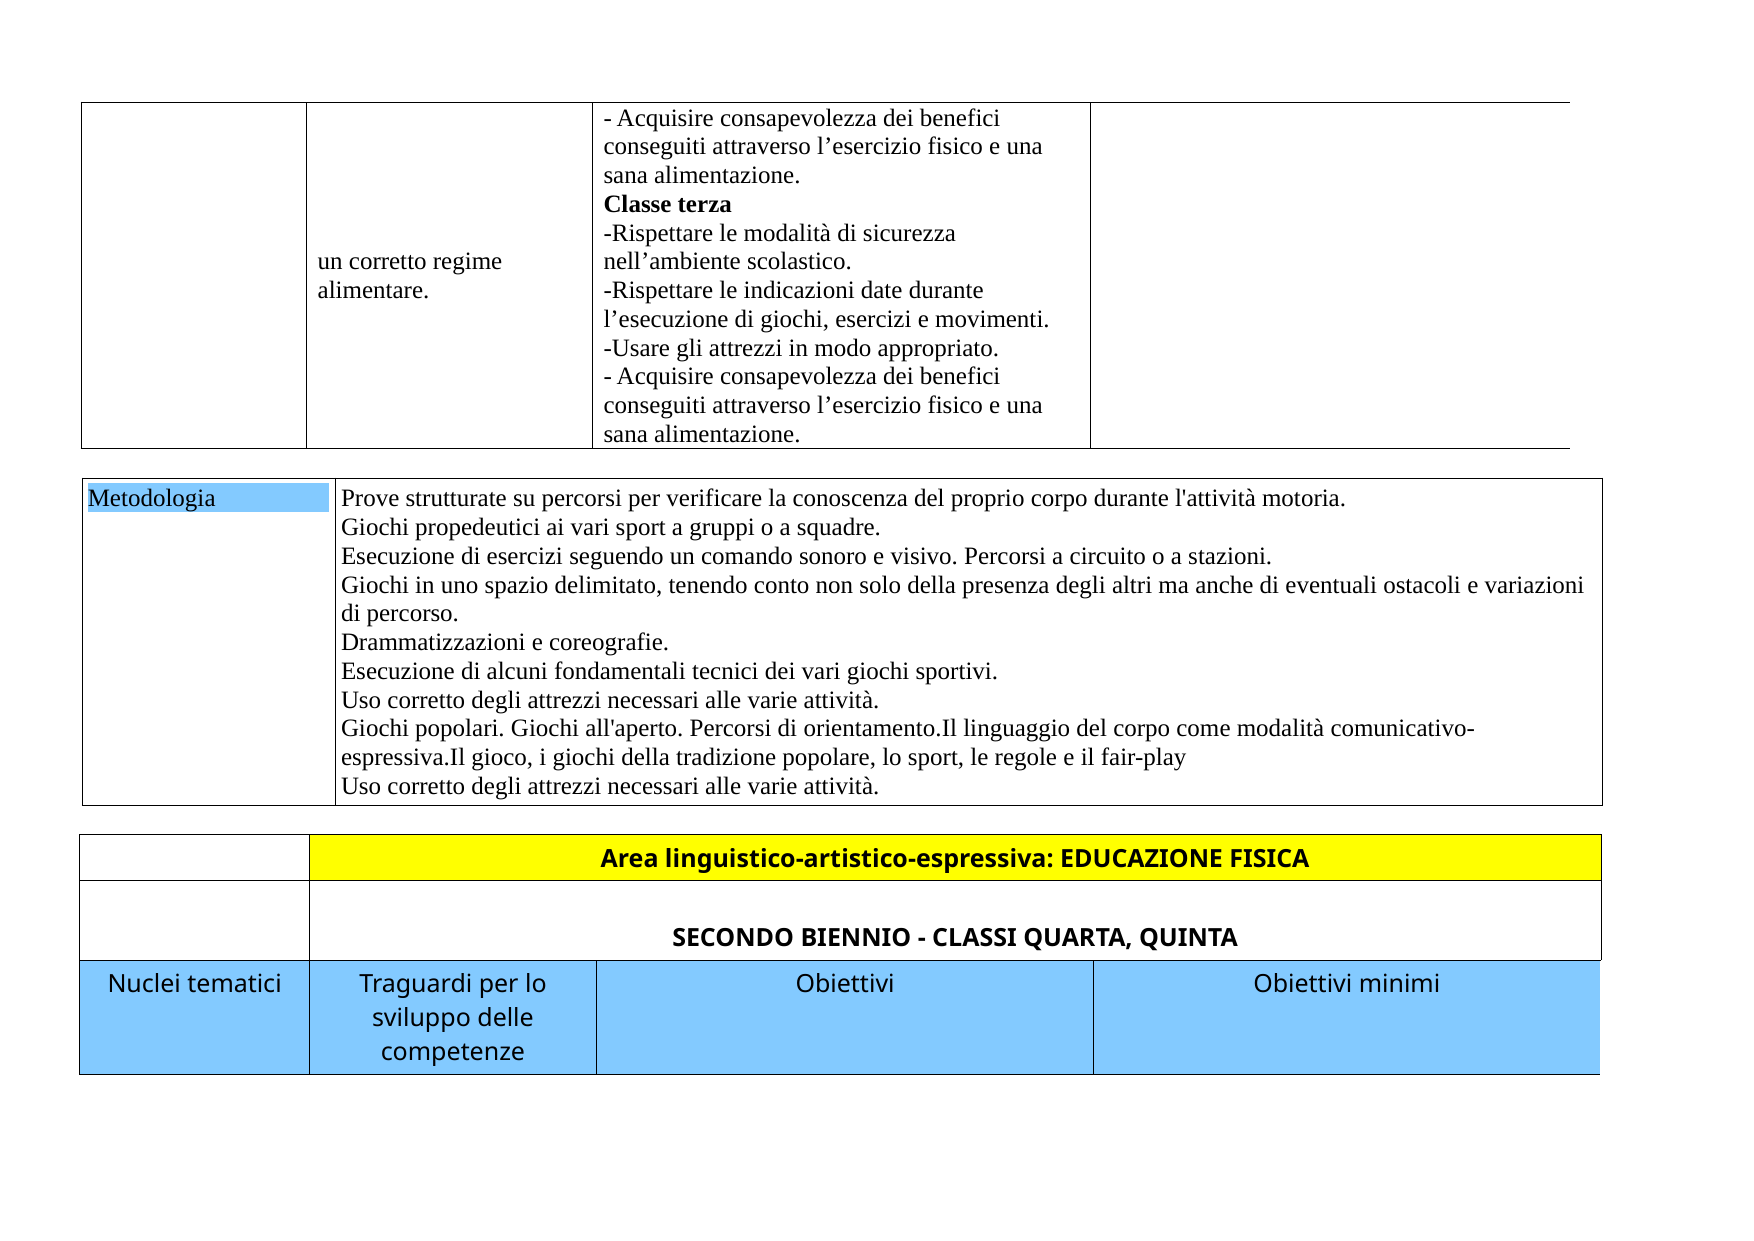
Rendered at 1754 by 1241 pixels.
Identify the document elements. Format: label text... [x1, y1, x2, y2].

table_header Metodologia [83, 479, 335, 805]
table_cell Obiettivi [597, 961, 1093, 1074]
table_cell Obiettivi minimi [1094, 961, 1600, 1074]
table_cell Nuclei tematici [80, 961, 309, 1074]
table_header Prove strutturate su percorsi per verificare la conoscenza del proprio corpo durante l'attività motoria. Giochi propedeutici ai vari sport a gruppi o a squadre. Esecuzione di esercizi seguendo un comando sonoro e visivo. Percorsi a circuito o a stazioni. Giochi in uno spazio delimitato, tenendo conto non solo della presenza degli altri ma anche di eventuali ostacoli e variazioni di percorso. Drammatizzazioni e coreografie. Esecuzione di alcuni fondamentali tecnici dei vari giochi sportivi. Uso corretto degli attrezzi necessari alle varie attività. Giochi popolari. Giochi all'aperto. Percorsi di orientamento.Il linguaggio del corpo come modalità comunicativo- espressiva.Il gioco, i giochi della tradizione popolare, lo sport, le regole e il fair-play Uso corretto degli attrezzi necessari alle varie attività. [336, 479, 1602, 805]
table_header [1091, 103, 1570, 448]
table_header Area linguistico-artistico-espressiva: EDUCAZIONE FISICA [310, 835, 1601, 880]
table_header [80, 835, 309, 880]
table_cell [80, 881, 309, 960]
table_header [593, 103, 1090, 448]
table_cell Traguardi per lo sviluppo delle competenze [310, 961, 596, 1074]
table_cell SECONDO BIENNIO - CLASSI QUARTA, QUINTA [310, 881, 1601, 960]
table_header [82, 103, 306, 448]
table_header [307, 103, 592, 448]
